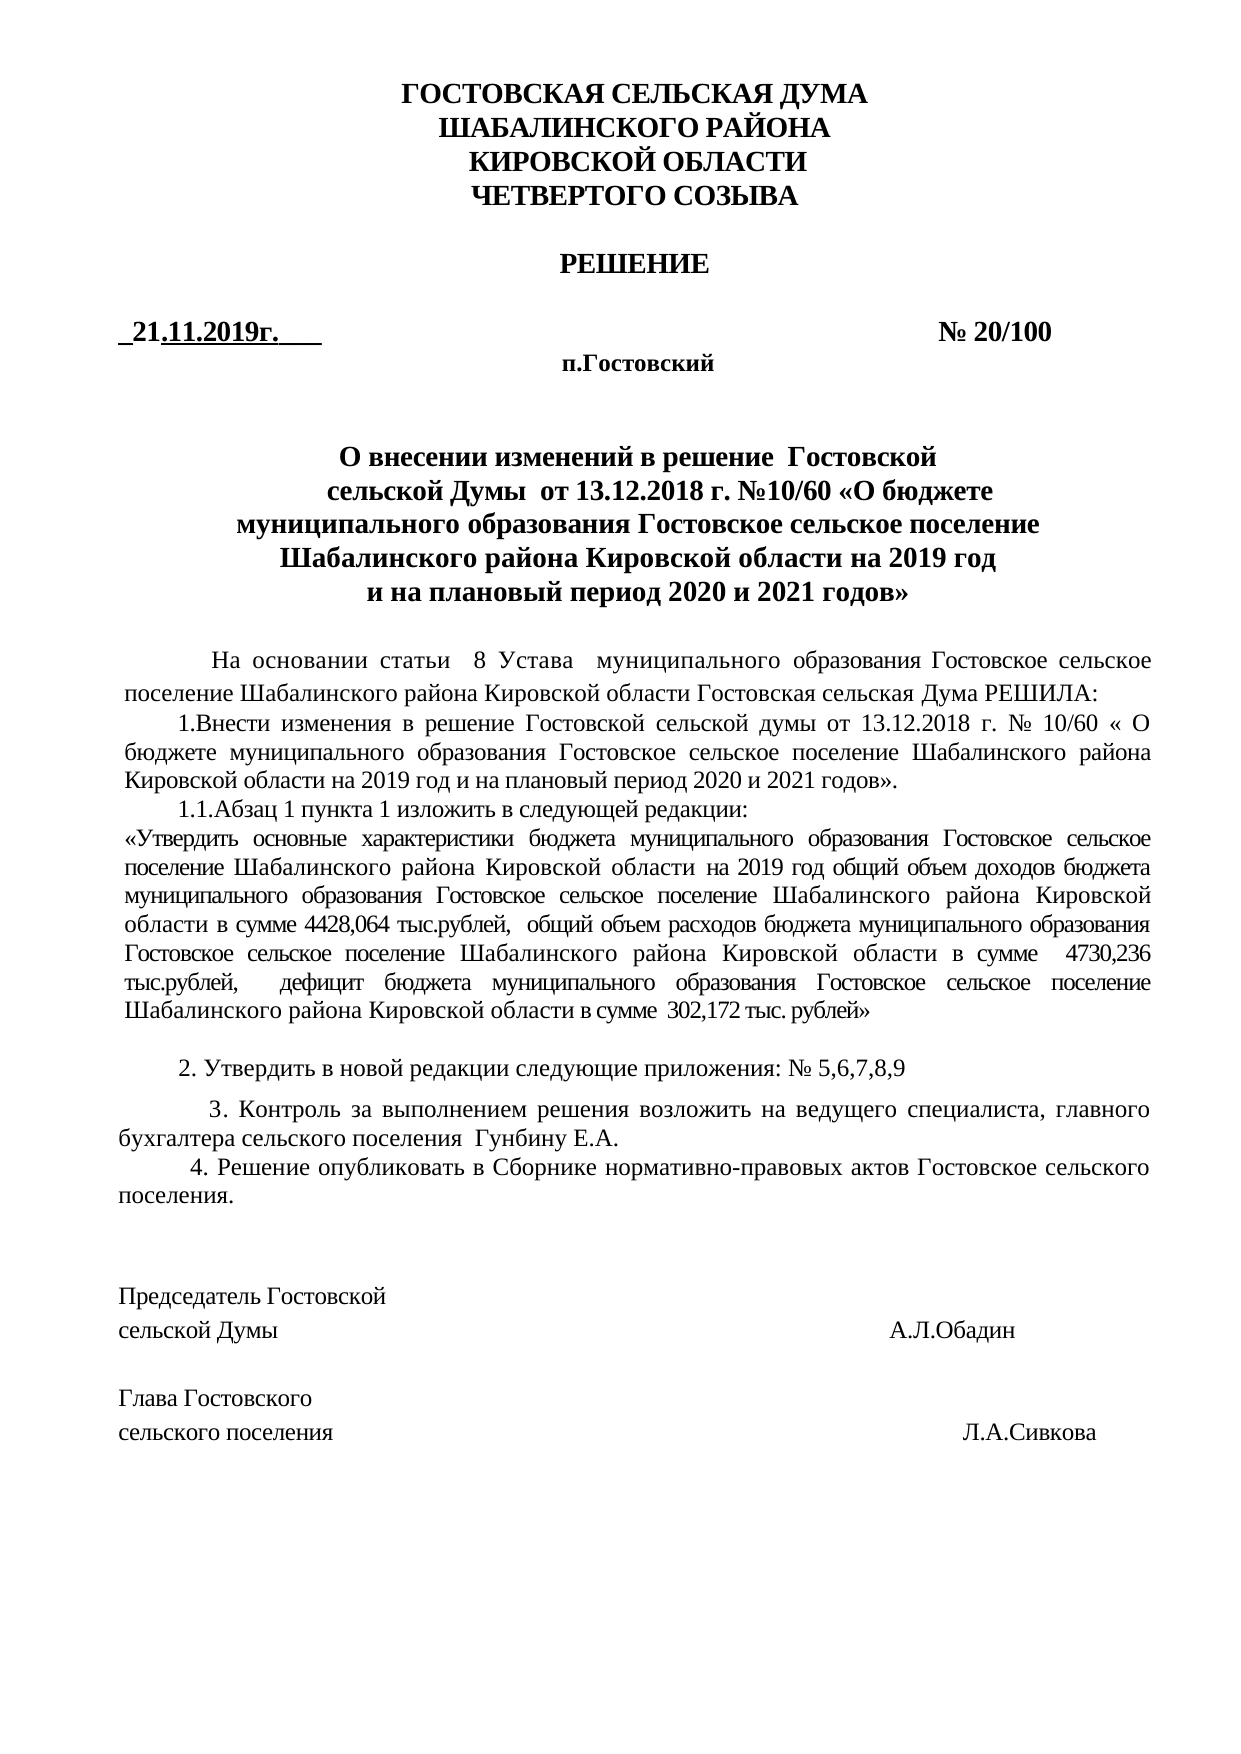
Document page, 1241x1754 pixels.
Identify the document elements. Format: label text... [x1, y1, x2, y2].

text На основании статьи 8 Устава муниципального образования Гостовское сельское поселение Шабалинского района Кировской области Гостовская сельская Дума РЕШИЛА: [124, 641, 1152, 708]
text ШАБАЛИНСКОГО РАЙОНА [118, 111, 1151, 145]
text сельской Думы от 13.12.2018 г. №10/60 «О бюджете [124, 473, 1152, 507]
subtitle 3. Контроль за выполнением решения возложить на ведущего специалиста, главного бухгалтера сельского поселения Гунбину Е.А. [118, 1094, 1152, 1152]
text Шабалинского района Кировской области на 2019 год [124, 540, 1152, 574]
text _21.11.2019г.___ № 20/100 [118, 314, 1151, 348]
text 1.Внести изменения в решение Гостовской сельской думы от 13.12.2018 г. № 10/60 « О бюджете муниципального образования Гостовское сельское поселение Шабалинского района Кировской области на 2019 год и на плановый период 2020 и 2021 годов». [124, 708, 1152, 794]
text Глава Гостовского [118, 1379, 1152, 1413]
text муниципального образования Гостовское сельское поселение [124, 507, 1152, 540]
text 2. Утвердить в новой редакции следующие приложения: № 5,6,7,8,9 [118, 1053, 1152, 1082]
subtitle 4. Решение опубликовать в Сборнике нормативно-правовых актов Гостовское сельского поселения. [118, 1152, 1152, 1209]
text сельской Думы А.Л.Обадин [118, 1311, 1152, 1345]
text ЧЕТВЕРТОГО СОЗЫВА [118, 179, 1151, 213]
text ГОСТОВСКАЯ СЕЛЬСКАЯ ДУМА [118, 77, 1151, 111]
text О внесении изменений в решение Гостовской [124, 439, 1152, 473]
text КИРОВСКОЙ ОБЛАСТИ [118, 145, 1151, 179]
text «Утвердить основные характеристики бюджета муниципального образования Гостовское сельское поселение Шабалинского района Кировской области на 2019 год общий объем доходов бюджета муниципального образования Гостовское сельское поселение Шабалинского района Кировской области в сумме 4428,064 тыс.рублей, общий объем расходов бюджета муниципального образования Гостовское сельское поселение Шабалинского района Кировской области в сумме 4730,236 тыс.рублей, дефицит бюджета муниципального образования Гостовское сельское поселение Шабалинского района Кировской области в сумме 302,172 тыс. рублей» [124, 823, 1152, 1024]
text сельского поселения Л.А.Сивкова [118, 1413, 1152, 1447]
text Председатель Гостовской [118, 1277, 1152, 1311]
text РЕШЕНИЕ [118, 247, 1151, 281]
text 1.1.Абзац 1 пункта 1 изложить в следующей редакции: [124, 794, 1152, 823]
text п.Гостовский [124, 348, 1152, 377]
text и на плановый период 2020 и 2021 годов» [124, 574, 1152, 607]
